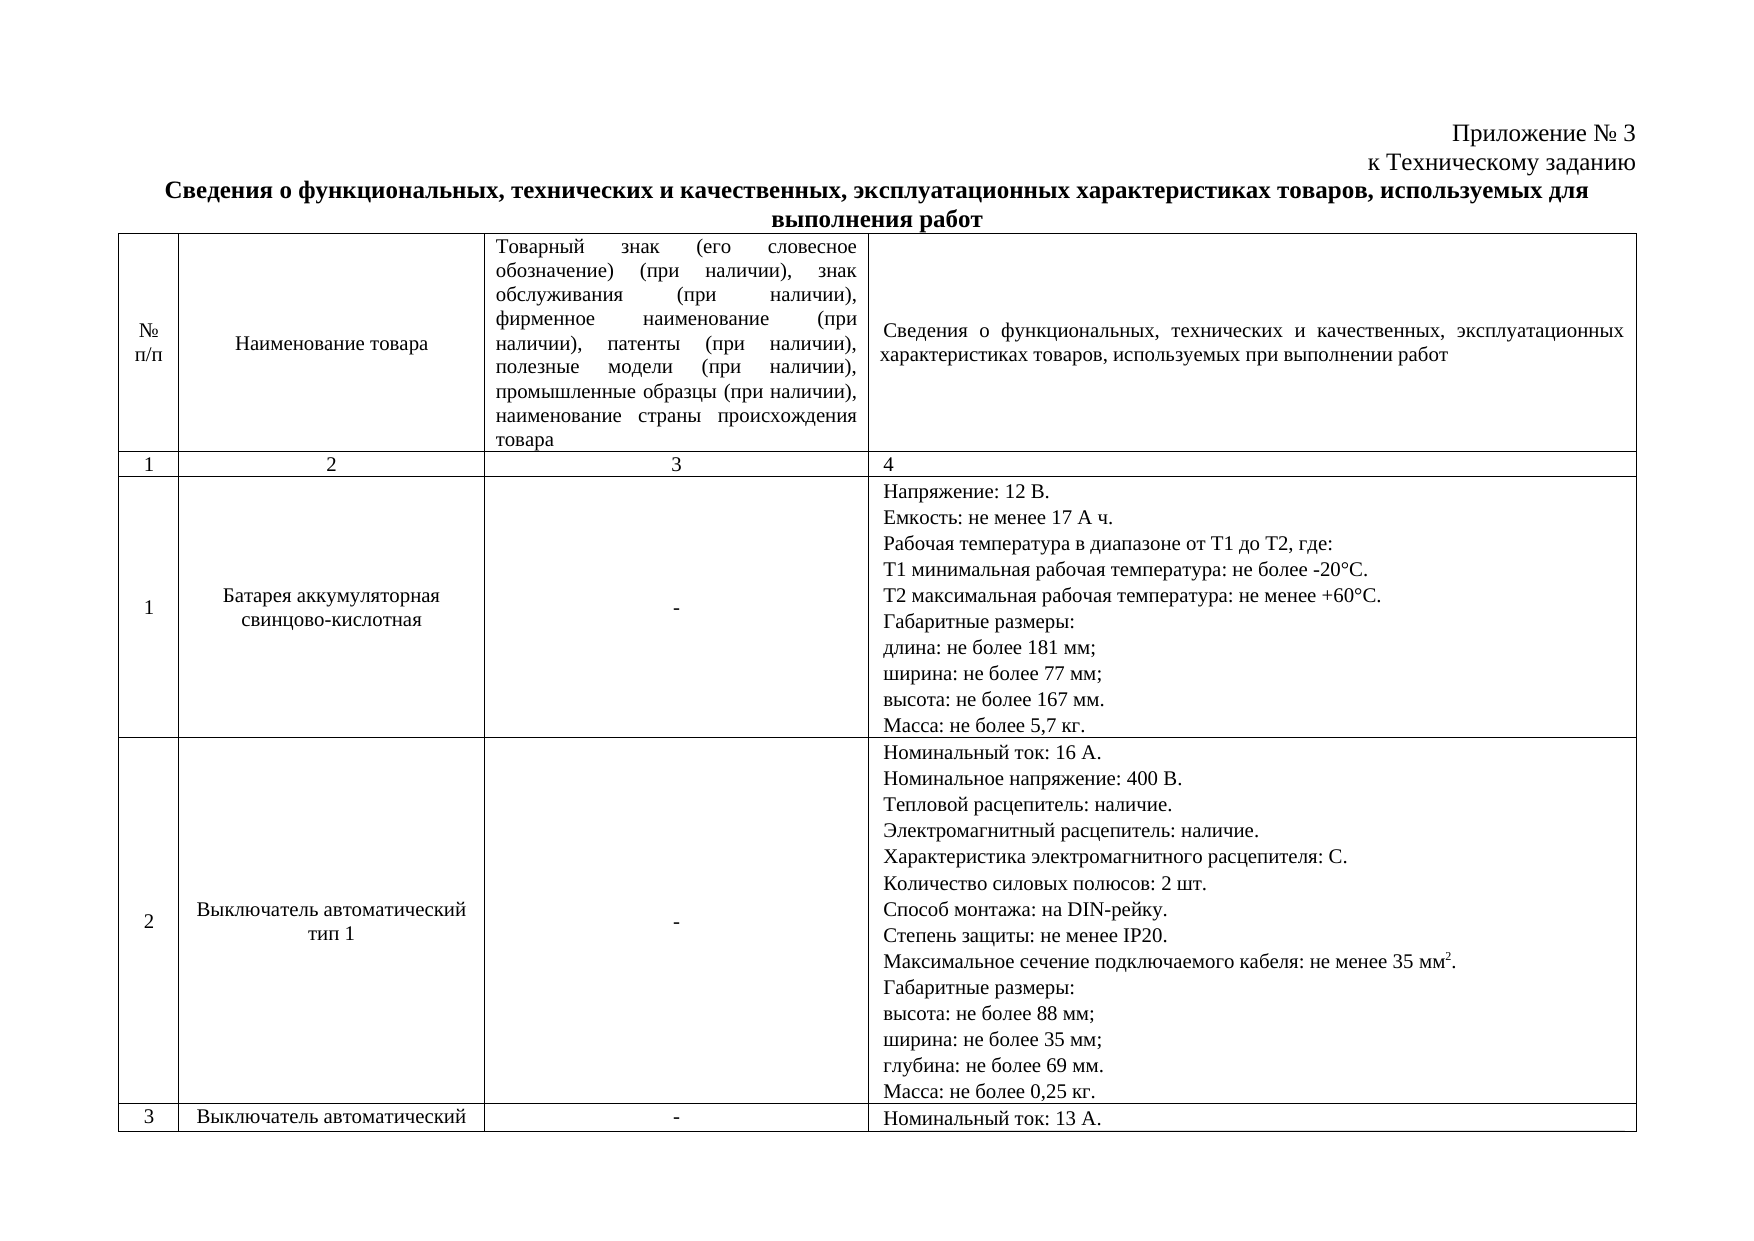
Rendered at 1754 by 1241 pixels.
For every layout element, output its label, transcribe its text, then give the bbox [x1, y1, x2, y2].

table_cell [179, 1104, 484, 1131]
text Сведения о функциональных, технических и качественных, эксплуатационных характеристиках товаров, используемых для выполнения работ [118, 176, 1636, 233]
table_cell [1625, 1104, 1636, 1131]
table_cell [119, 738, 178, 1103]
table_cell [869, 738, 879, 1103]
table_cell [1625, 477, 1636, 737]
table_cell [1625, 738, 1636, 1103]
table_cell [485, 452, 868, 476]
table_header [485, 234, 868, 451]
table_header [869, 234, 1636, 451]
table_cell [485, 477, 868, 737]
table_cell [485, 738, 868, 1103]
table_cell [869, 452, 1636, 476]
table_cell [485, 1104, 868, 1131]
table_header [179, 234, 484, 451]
text к Техническому заданию [118, 147, 1636, 176]
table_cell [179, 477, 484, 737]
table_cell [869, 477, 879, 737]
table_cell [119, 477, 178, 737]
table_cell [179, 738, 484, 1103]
text Приложение № 3 [118, 118, 1636, 147]
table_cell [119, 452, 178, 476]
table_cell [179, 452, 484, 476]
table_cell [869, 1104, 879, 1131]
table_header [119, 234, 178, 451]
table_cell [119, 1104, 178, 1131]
